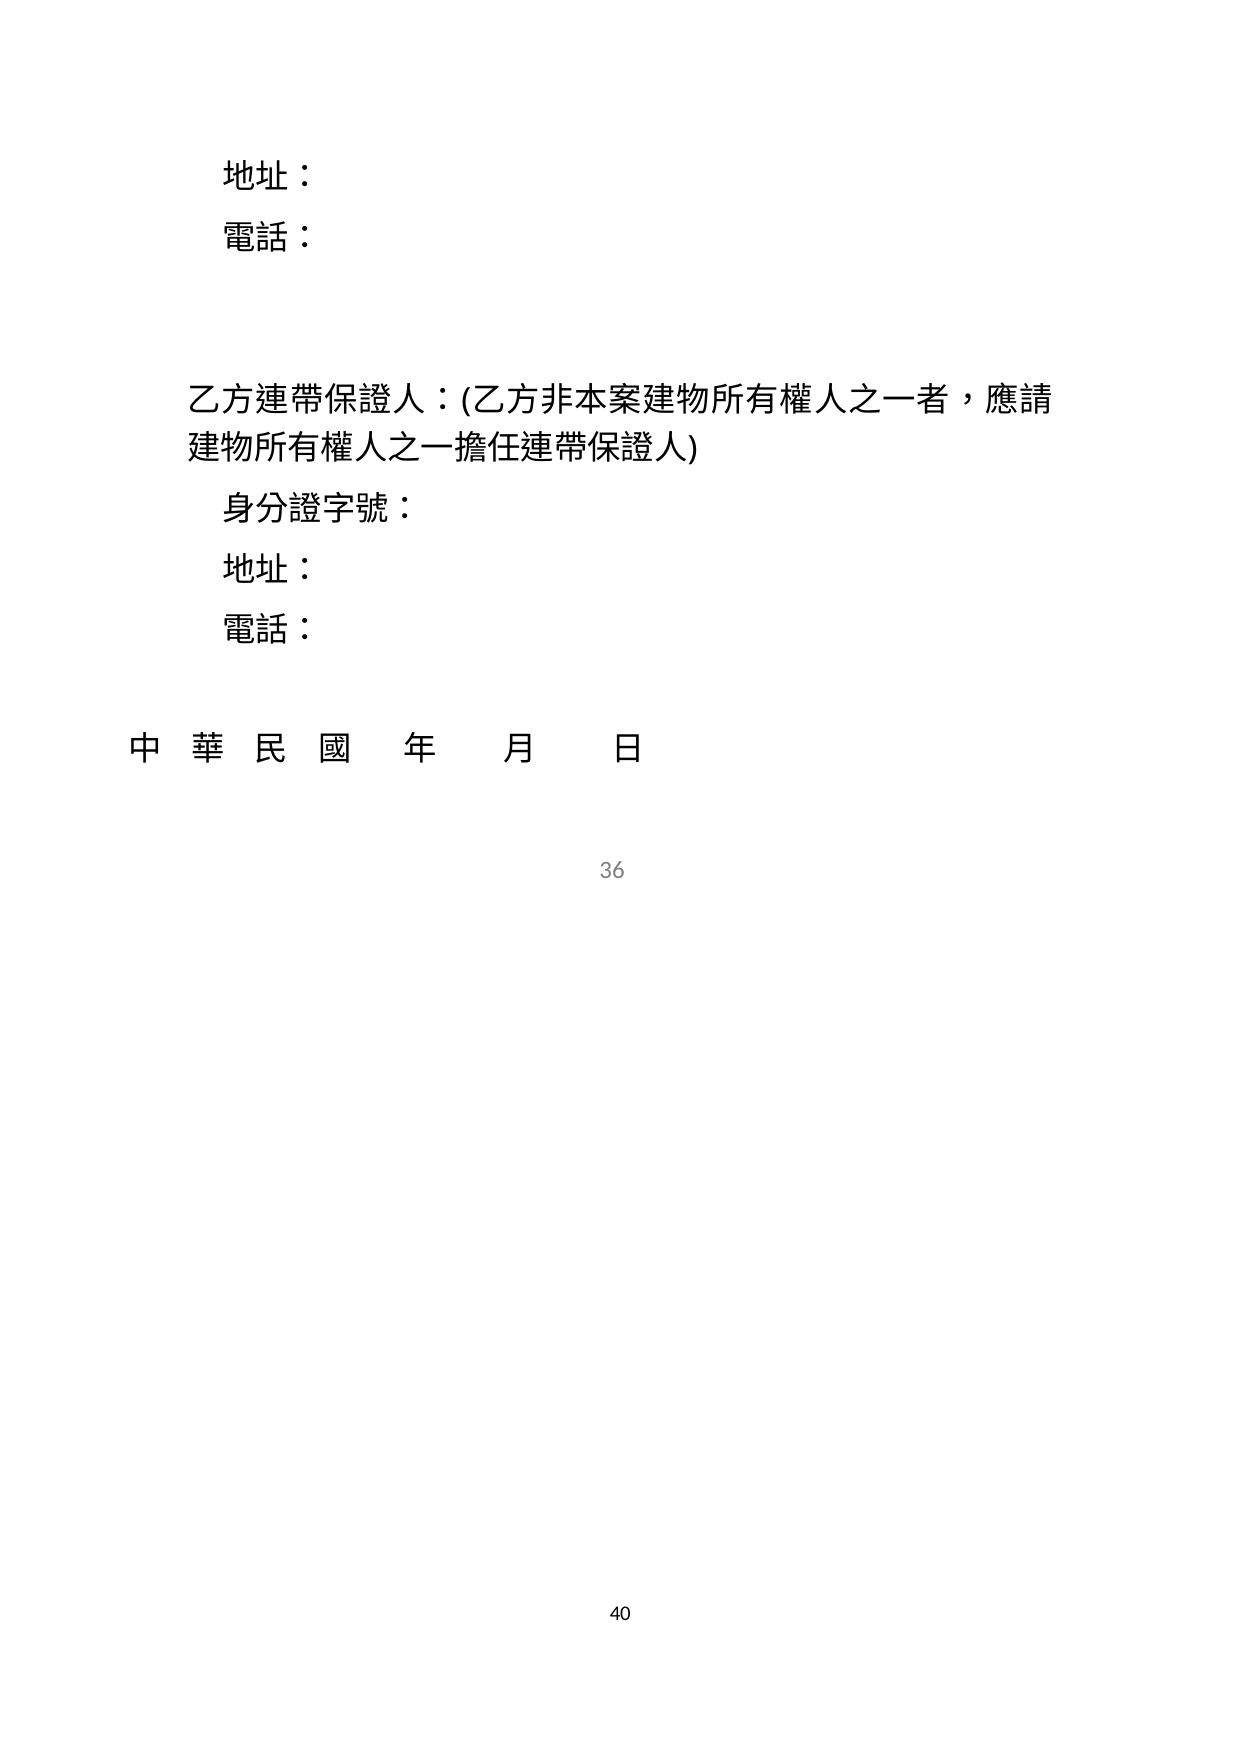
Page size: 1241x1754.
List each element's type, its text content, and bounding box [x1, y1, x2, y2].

text 身分證字號： [187, 482, 1053, 530]
text 乙方連帶保證人：(乙方非本案建物所有權人之一者，應請建物所有權人之一擔任連帶保證人) [187, 372, 1053, 469]
text 中 華 民 國 年 月 日 [128, 722, 1102, 770]
text 電話： [187, 211, 1053, 259]
text 地址： [187, 542, 1053, 591]
text 電話： [187, 603, 1053, 651]
text 地址： [187, 150, 1053, 198]
